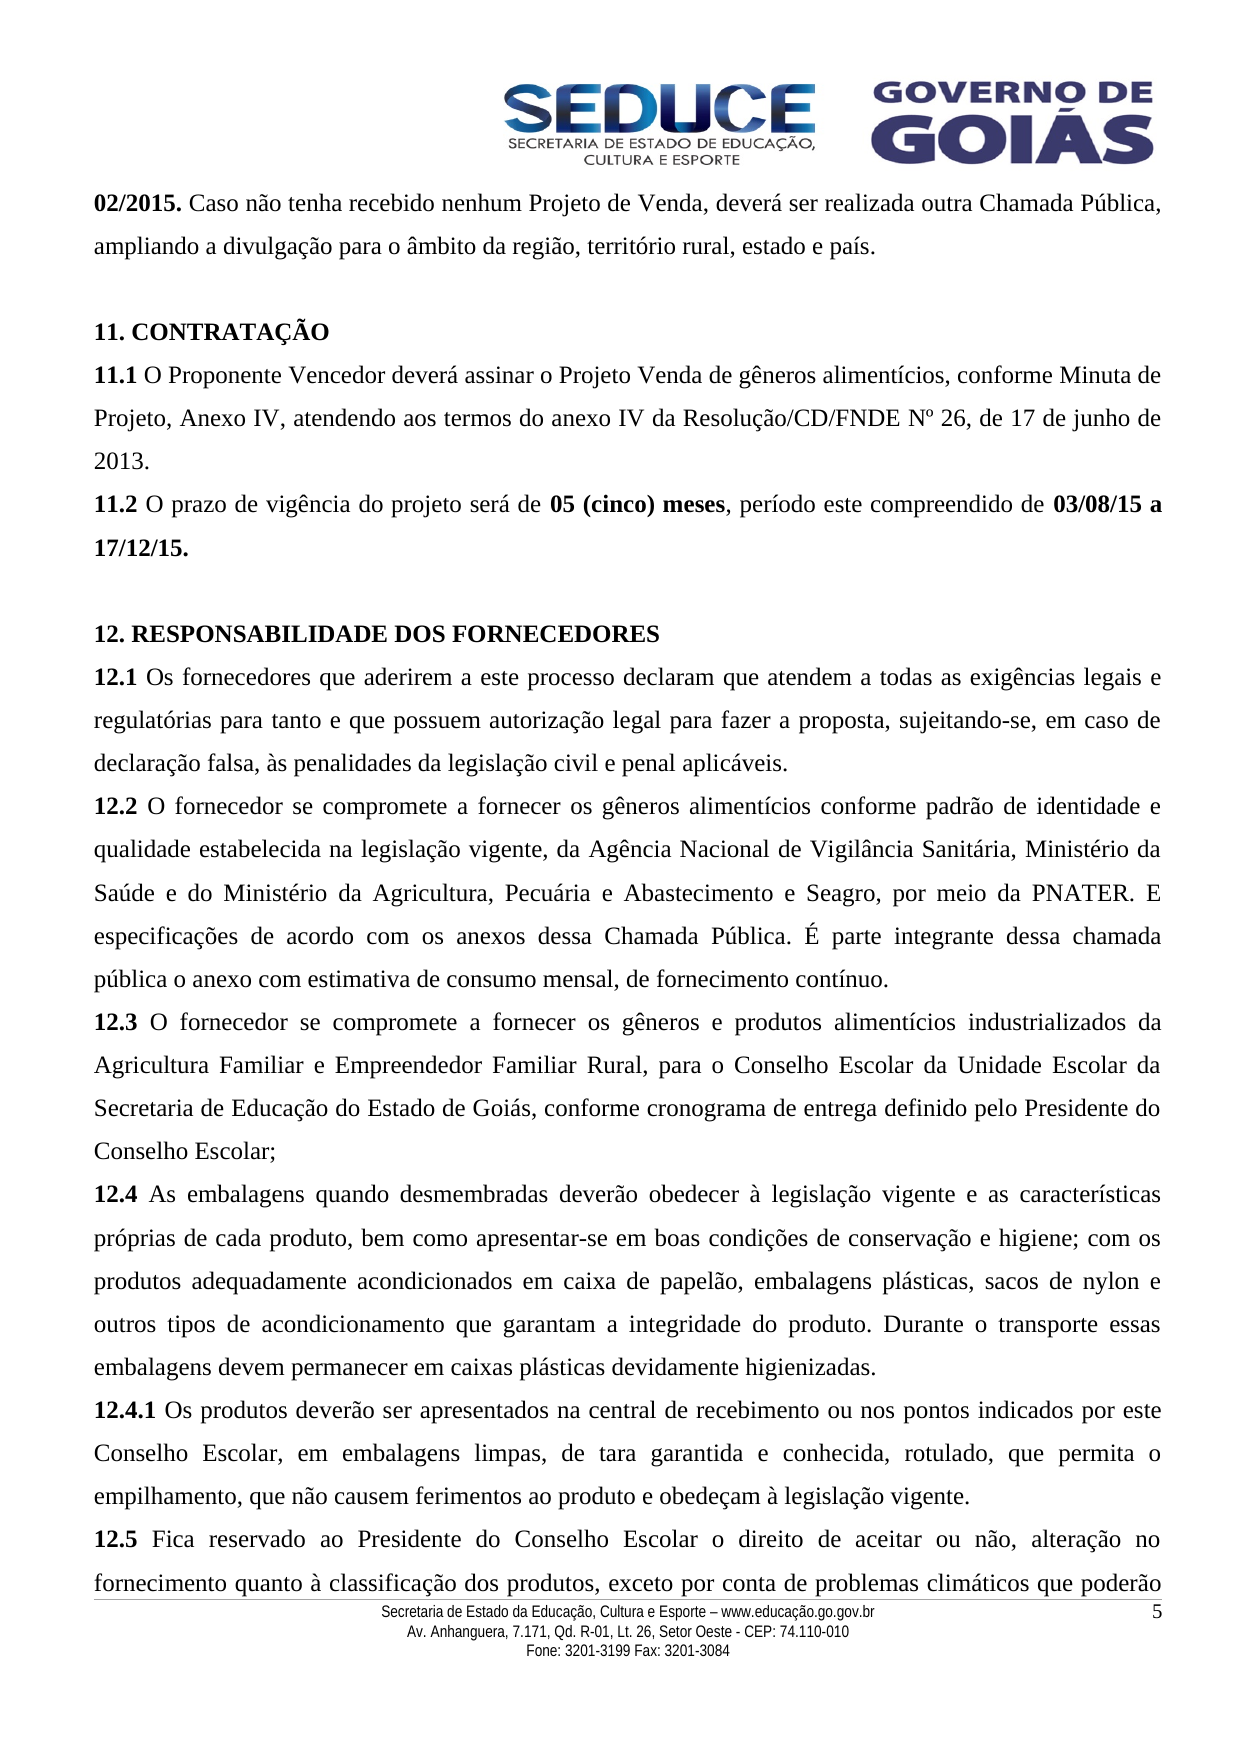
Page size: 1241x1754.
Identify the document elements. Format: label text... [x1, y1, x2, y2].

text 12.4.1 Os produtos deverão ser apresentados na central de recebimento ou nos pontos indicados por este Conselho Escolar, em embalagens limpas, de tara garantida e conhecida, rotulado, que permita o empilhamento, que não causem ferimentos ao produto e obedeçam à legislação vigente. [94, 1395, 1162, 1510]
text 12.2 O fornecedor se compromete a fornecer os gêneros alimentícios conforme padrão de identidade e qualidade estabelecida na legislação vigente, da Agência Nacional de Vigilância Sanitária, Ministério da Saúde e do Ministério da Agricultura, Pecuária e Abastecimento e Seagro, por meio da PNATER. E especificações de acordo com os anexos dessa Chamada Pública. É parte integrante dessa chamada pública o anexo com estimativa de consumo mensal, de fornecimento contínuo. [94, 791, 1162, 993]
text 12.1 Os fornecedores que aderirem a este processo declaram que atendem a todas as exigências legais e regulatórias para tanto e que possuem autorização legal para fazer a proposta, sujeitando-se, em caso de declaração falsa, às penalidades da legislação civil e penal aplicáveis. [94, 662, 1162, 777]
text 12.4 As embalagens quando desmembradas deverão obedecer à legislação vigente e as características próprias de cada produto, bem como apresentar-se em boas condições de conservação e higiene; com os produtos adequadamente acondicionados em caixa de papelão, embalagens plásticas, sacos de nylon e outros tipos de acondicionamento que garantam a integridade do produto. Durante o transporte essas embalagens devem permanecer em caixas plásticas devidamente higienizadas. [94, 1179, 1162, 1381]
text 11.1 O Proponente Vencedor deverá assinar o Projeto Venda de gêneros alimentícios, conforme Minuta de Projeto, Anexo IV, atendendo aos termos do anexo IV da Resolução/CD/FNDE Nº 26, de 17 de junho de 2013. [94, 360, 1162, 475]
text 12. RESPONSABILIDADE DOS FORNECEDORES [94, 619, 1162, 648]
text 11. CONTRATAÇÃO [94, 317, 1162, 346]
picture [503, 75, 1163, 174]
text 11.2 O prazo de vigência do projeto será de 05 (cinco) meses, período este compreendido de 03/08/15 a 17/12/15. [94, 489, 1162, 561]
text 12.3 O fornecedor se compromete a fornecer os gêneros e produtos alimentícios industrializados da Agricultura Familiar e Empreendedor Familiar Rural, para o Conselho Escolar da Unidade Escolar da Secretaria de Educação do Estado de Goiás, conforme cronograma de entrega definido pelo Presidente do Conselho Escolar; [94, 1007, 1162, 1165]
